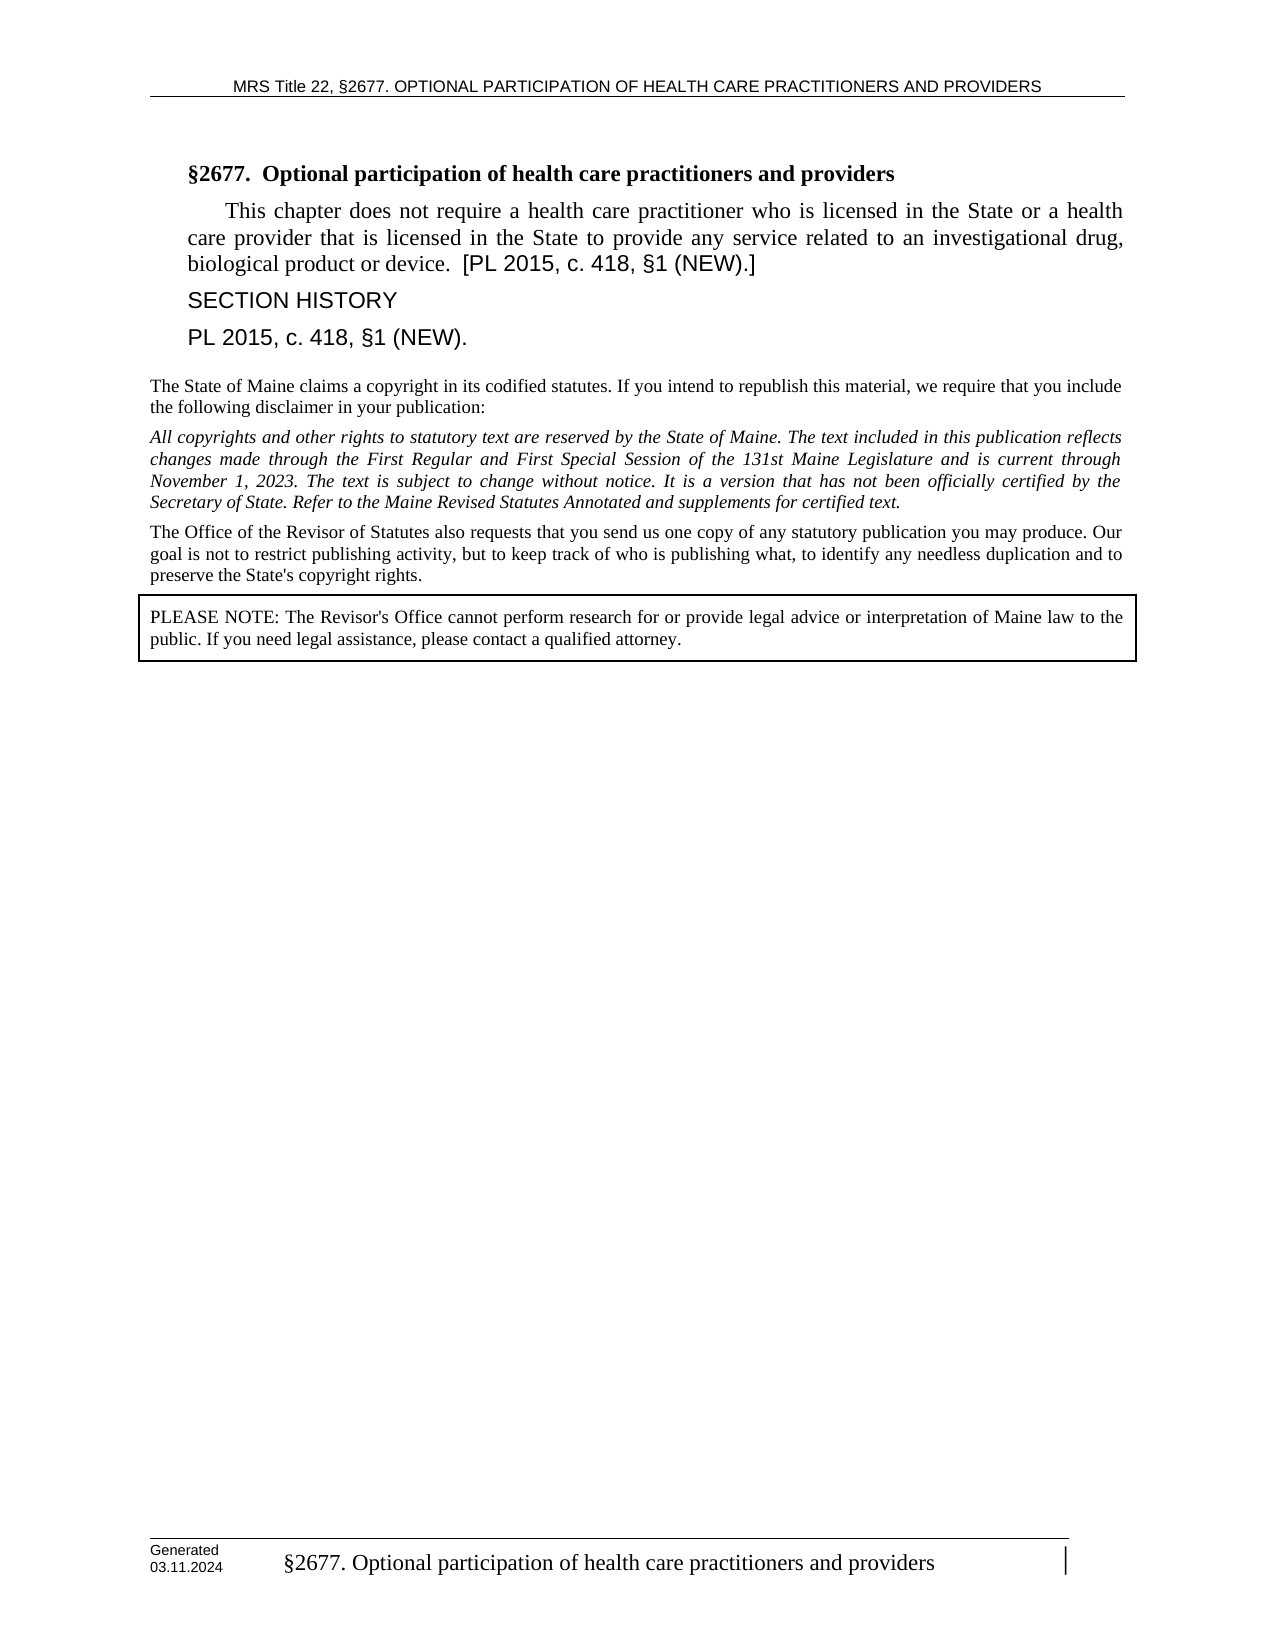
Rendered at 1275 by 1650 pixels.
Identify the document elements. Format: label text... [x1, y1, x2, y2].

text PL 2015, c. 418, §1 (NEW). [187, 323, 1125, 350]
text The State of Maine claims a copyright in its codified statutes. If you intend to republish this material, we require that you include the following disclaimer in your publication: [150, 375, 1125, 418]
text All copyrights and other rights to statutory text are reserved by the State of Maine. The text included in this publication reflects changes made through the First Regular and First Special Session of the 131st Maine Legislature and is current through November 1, 2023 . The text is subject to change without notice. It is a version that has not been officially certified by the Secretary of State. Refer to the Maine Revised Statutes Annotated and supplements for certified text. [150, 426, 1125, 513]
text PLEASE NOTE: The Revisor's Office cannot perform research for or provide legal advice or interpretation of Maine law to the public. If you need legal assistance, please contact a qualified attorney. [140, 596, 1135, 660]
text §2677. Optional participation of health care practitioners and providers [187, 160, 1125, 187]
text The Office of the Revisor of Statutes also requests that you send us one copy of any statutory publication you may produce. Our goal is not to restrict publishing activity, but to keep track of who is publishing what, to identify any needless duplication and to preserve the State's copyright rights. [150, 521, 1125, 586]
text This chapter does not require a health care practitioner who is licensed in the State or a health care provider that is licensed in the State to provide any service related to an investigational drug, biological product or device. [PL 2015, c. 418, §1 (NEW).] [187, 197, 1125, 276]
text SECTION HISTORY [187, 287, 1125, 313]
